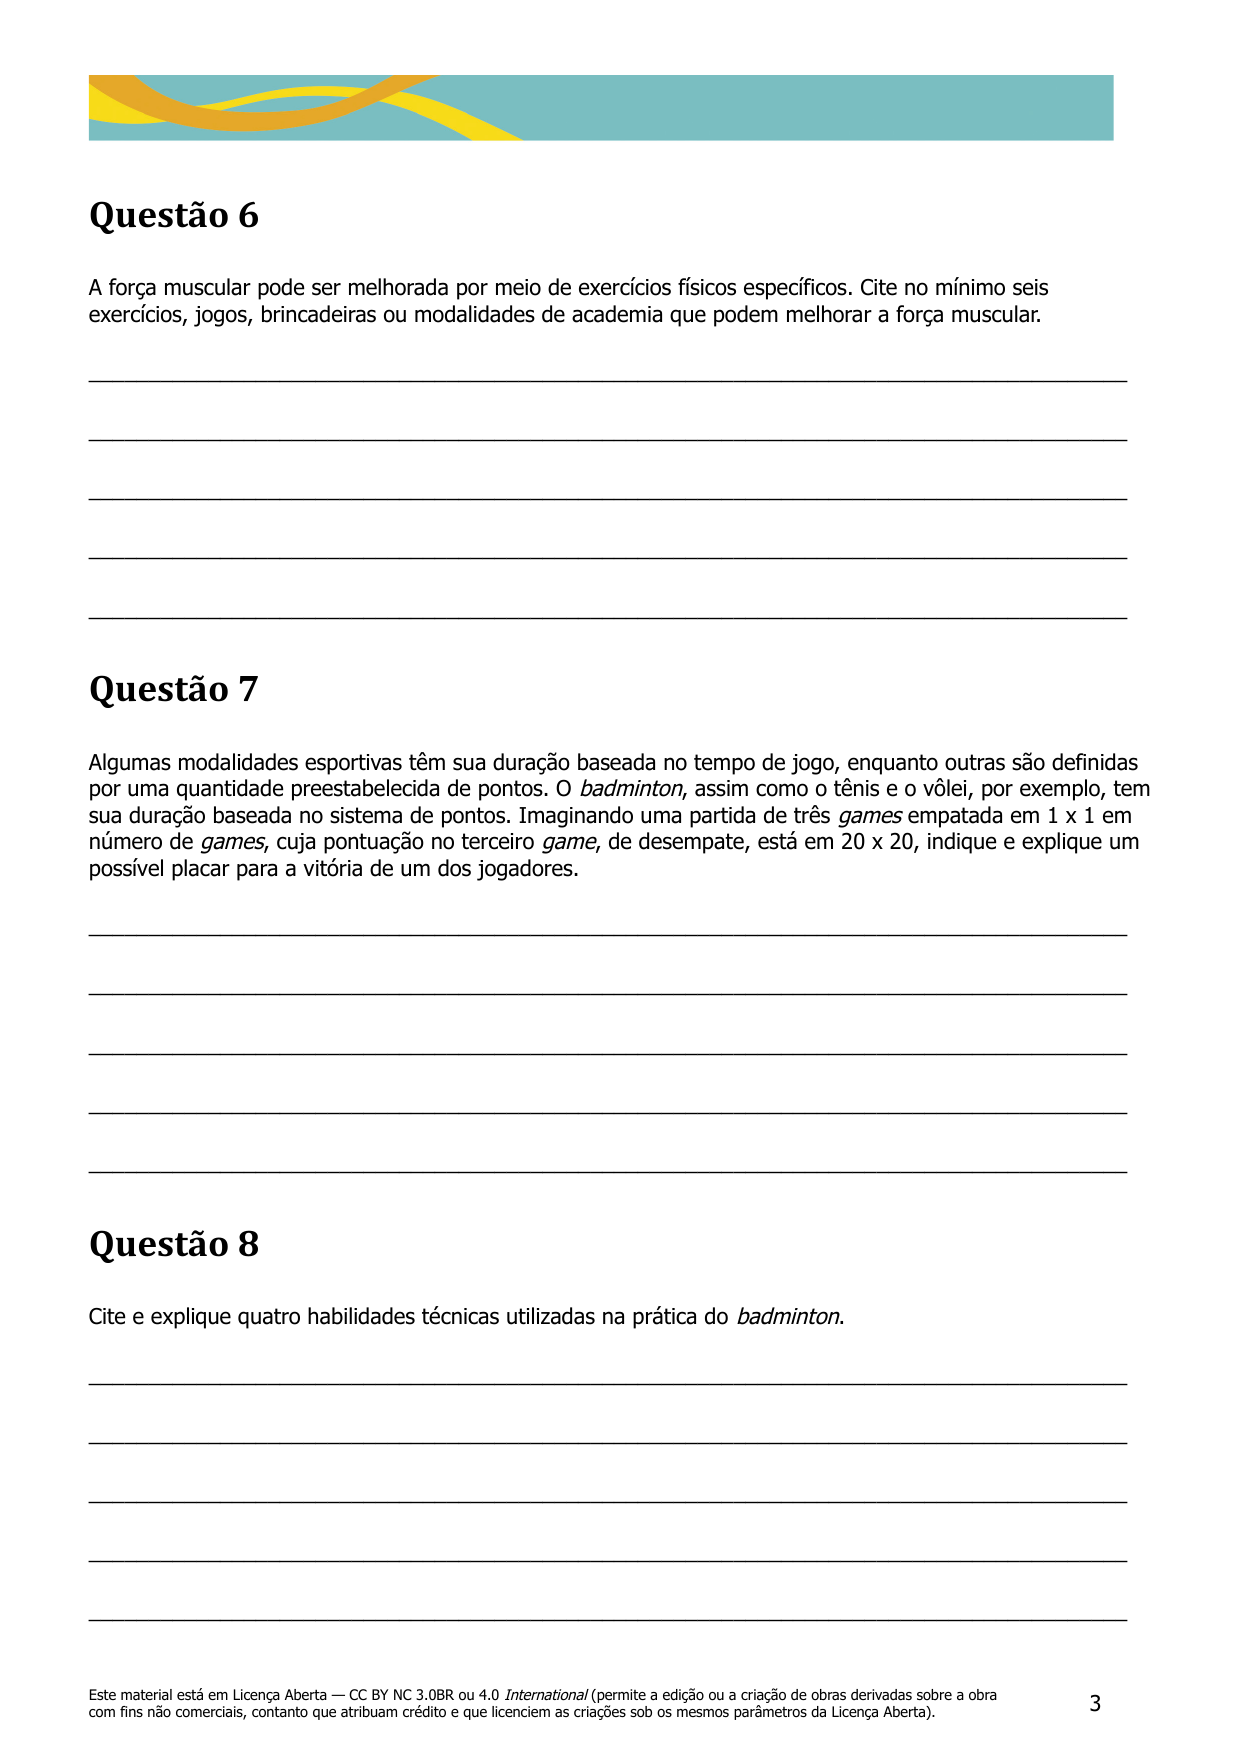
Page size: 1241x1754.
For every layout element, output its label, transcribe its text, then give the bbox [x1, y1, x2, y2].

text Algumas modalidades esportivas têm sua duração baseada no tempo de jogo, enquanto outras são definidas por uma quantidade preestabelecida de pontos. O badminton, assim como o tênis e o vôlei, por exemplo, tem sua duração baseada no sistema de pontos. Imaginando uma partida de três games empatada em 1 x 1 em número de games, cuja pontuação no terceiro game, de desempate, está em 20 x 20, indique e explique um possível placar para a vitória de um dos jogadores. [89, 748, 1152, 881]
text Questão 8 [89, 1220, 1152, 1264]
text _______________________________________________________________________________________ [89, 1453, 1152, 1512]
text _______________________________________________________________________________________ [89, 1064, 1152, 1123]
text _______________________________________________________________________________________ [89, 392, 1152, 451]
text Questão 6 [89, 191, 1152, 235]
text _______________________________________________________________________________________ [89, 1571, 1152, 1630]
text _______________________________________________________________________________________ [89, 1394, 1152, 1453]
text _______________________________________________________________________________________ [89, 1335, 1152, 1394]
picture [88, 75, 1114, 153]
text _______________________________________________________________________________________ [89, 510, 1152, 569]
text _______________________________________________________________________________________ [89, 946, 1152, 1005]
text _______________________________________________________________________________________ [89, 569, 1152, 628]
text _______________________________________________________________________________________ [89, 451, 1152, 510]
text Questão 7 [89, 666, 1152, 710]
text _______________________________________________________________________________________ [89, 1512, 1152, 1571]
text _______________________________________________________________________________________ [89, 332, 1152, 392]
text A força muscular pode ser melhorada por meio de exercícios físicos específicos. Cite no mínimo seis exercícios, jogos, brincadeiras ou modalidades de academia que podem melhorar a força muscular. [89, 274, 1152, 327]
text _______________________________________________________________________________________ [89, 887, 1152, 946]
text Cite e explique quatro habilidades técnicas utilizadas na prática do badminton. [89, 1303, 1152, 1329]
text _______________________________________________________________________________________ [89, 1123, 1152, 1182]
text _______________________________________________________________________________________ [89, 1005, 1152, 1064]
